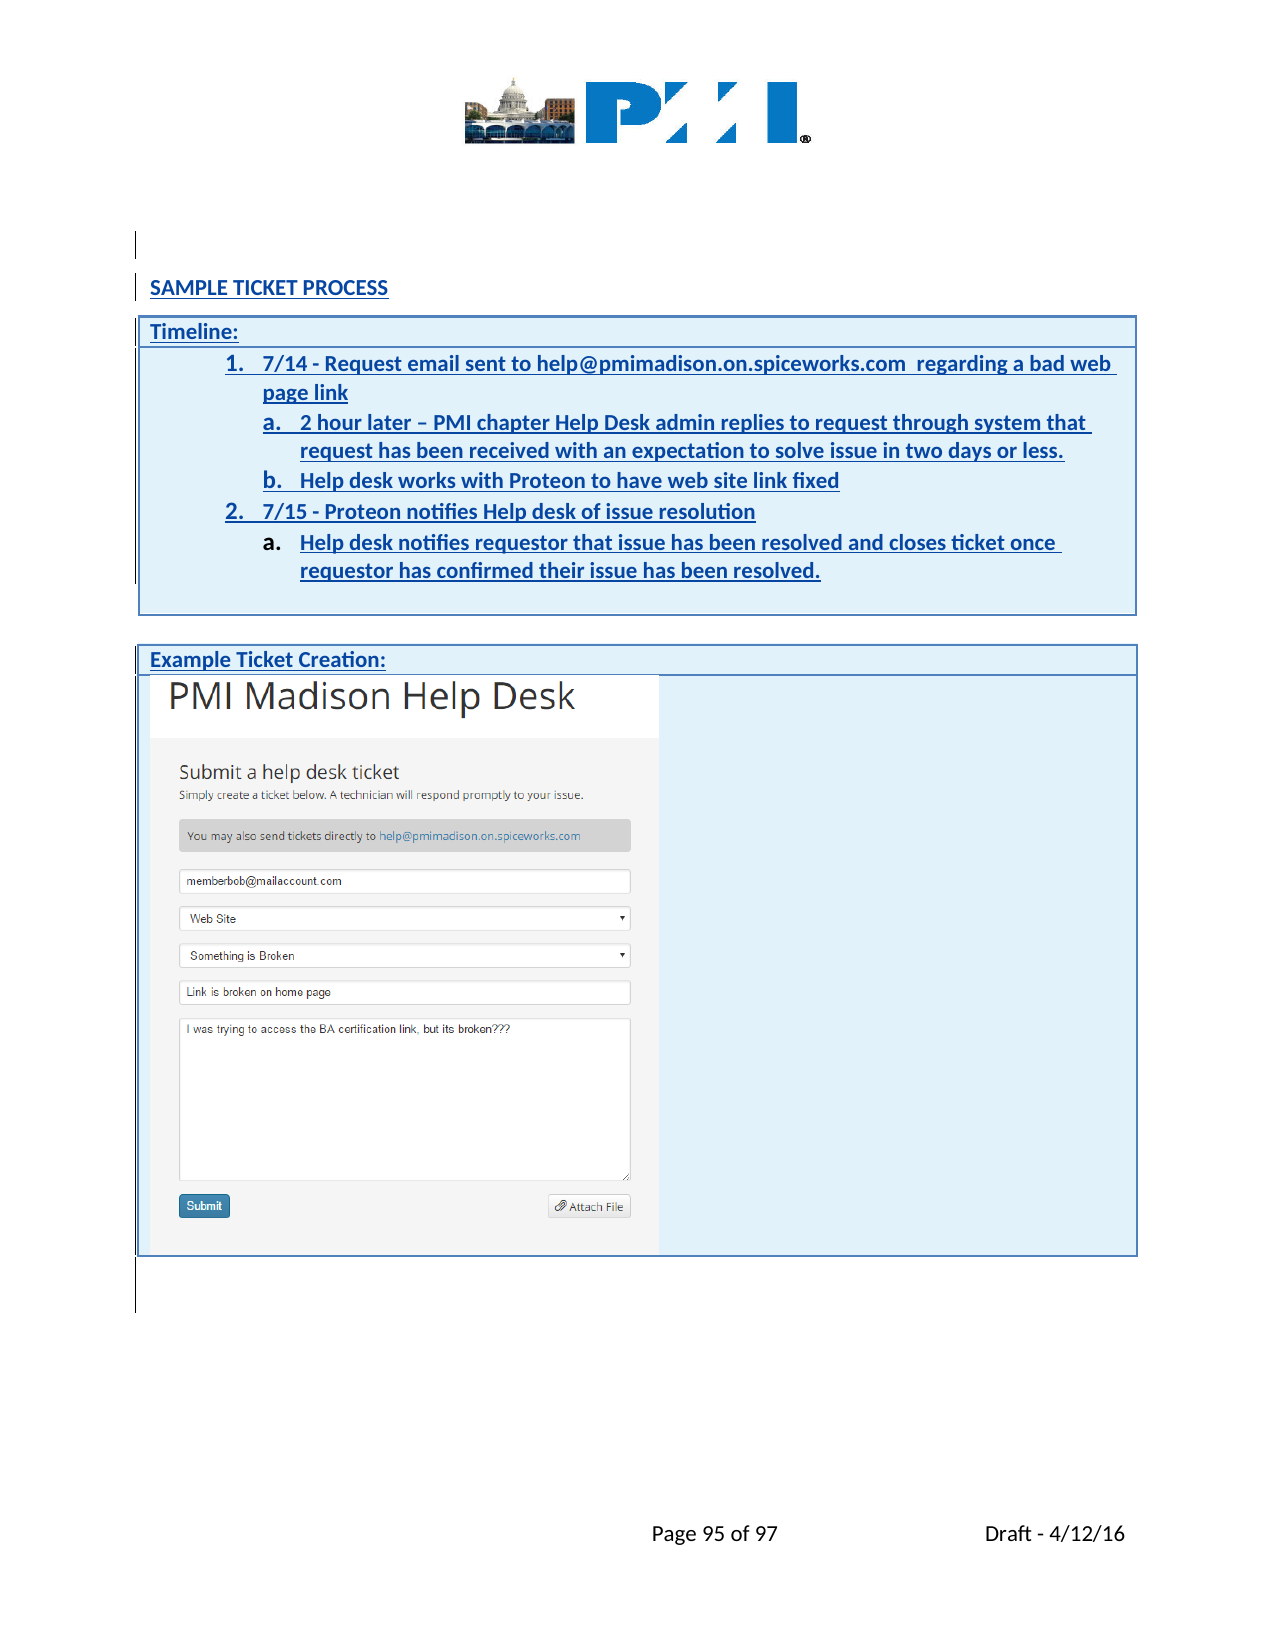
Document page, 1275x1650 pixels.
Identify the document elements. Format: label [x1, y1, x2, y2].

picture [461, 75, 814, 146]
picture [150, 675, 659, 1255]
